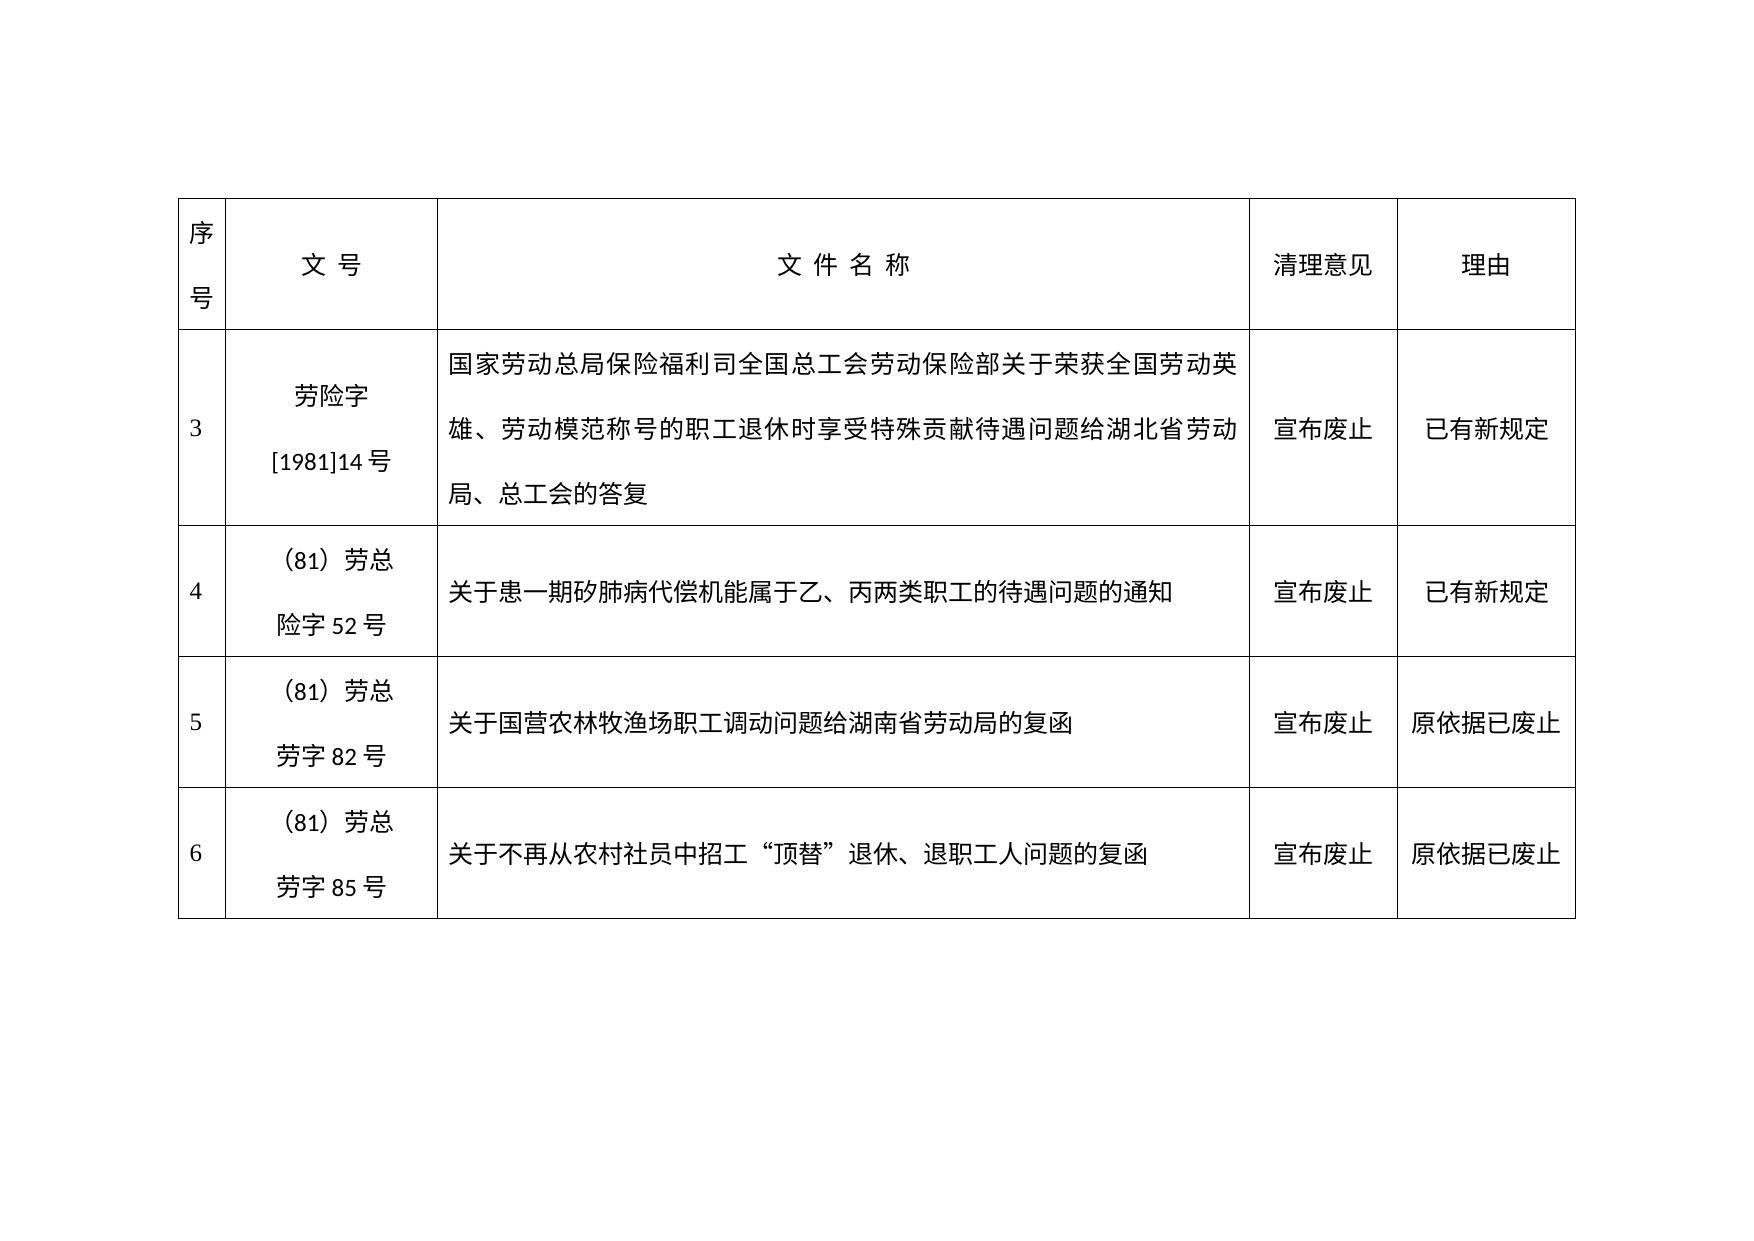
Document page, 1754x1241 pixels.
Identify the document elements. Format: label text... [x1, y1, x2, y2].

table_cell 宣布废止 [1250, 330, 1397, 525]
table_cell 关于患一期矽肺病代偿机能属于乙、丙两类职工的待遇问题的通知 [438, 526, 1249, 656]
table_header 文 号 [226, 199, 437, 329]
table_header 理由 [1398, 199, 1575, 329]
table_cell 宣布废止 [1250, 788, 1397, 918]
table_cell 已有新规定 [1398, 526, 1575, 656]
table_cell [179, 657, 225, 787]
table_cell 关于国营农林牧渔场职工调动问题给湖南省劳动局的复函 [438, 657, 1249, 787]
table_cell 原依据已废止 [1398, 657, 1575, 787]
table_cell 宣布废止 [1250, 657, 1397, 787]
table_cell （81）劳总 劳字82号 [226, 657, 437, 787]
table_header 文 件 名 称 [438, 199, 1249, 329]
table_cell [179, 330, 225, 525]
table_header 清理意见 [1250, 199, 1397, 329]
table_cell 原依据已废止 [1398, 788, 1575, 918]
table_cell （81）劳总 险字52号 [226, 526, 437, 656]
table_cell [179, 788, 225, 918]
table_cell 关于不再从农村社员中招工“顶替”退休、退职工人问题的复函 [438, 788, 1249, 918]
table_cell （81）劳总 劳字85号 [226, 788, 437, 918]
table_cell 宣布废止 [1250, 526, 1397, 656]
table_cell 已有新规定 [1398, 330, 1575, 525]
table_cell 劳险字 [1981]14号 [226, 330, 437, 525]
table_cell [179, 526, 225, 656]
table_header 序 号 [179, 199, 225, 329]
table_cell 国家劳动总局保险福利司全国总工会劳动保险部关于荣获全国劳动英雄、劳动模范称号的职工退休时享受特殊贡献待遇问题给湖北省劳动局、总工会的答复 [438, 330, 1249, 525]
